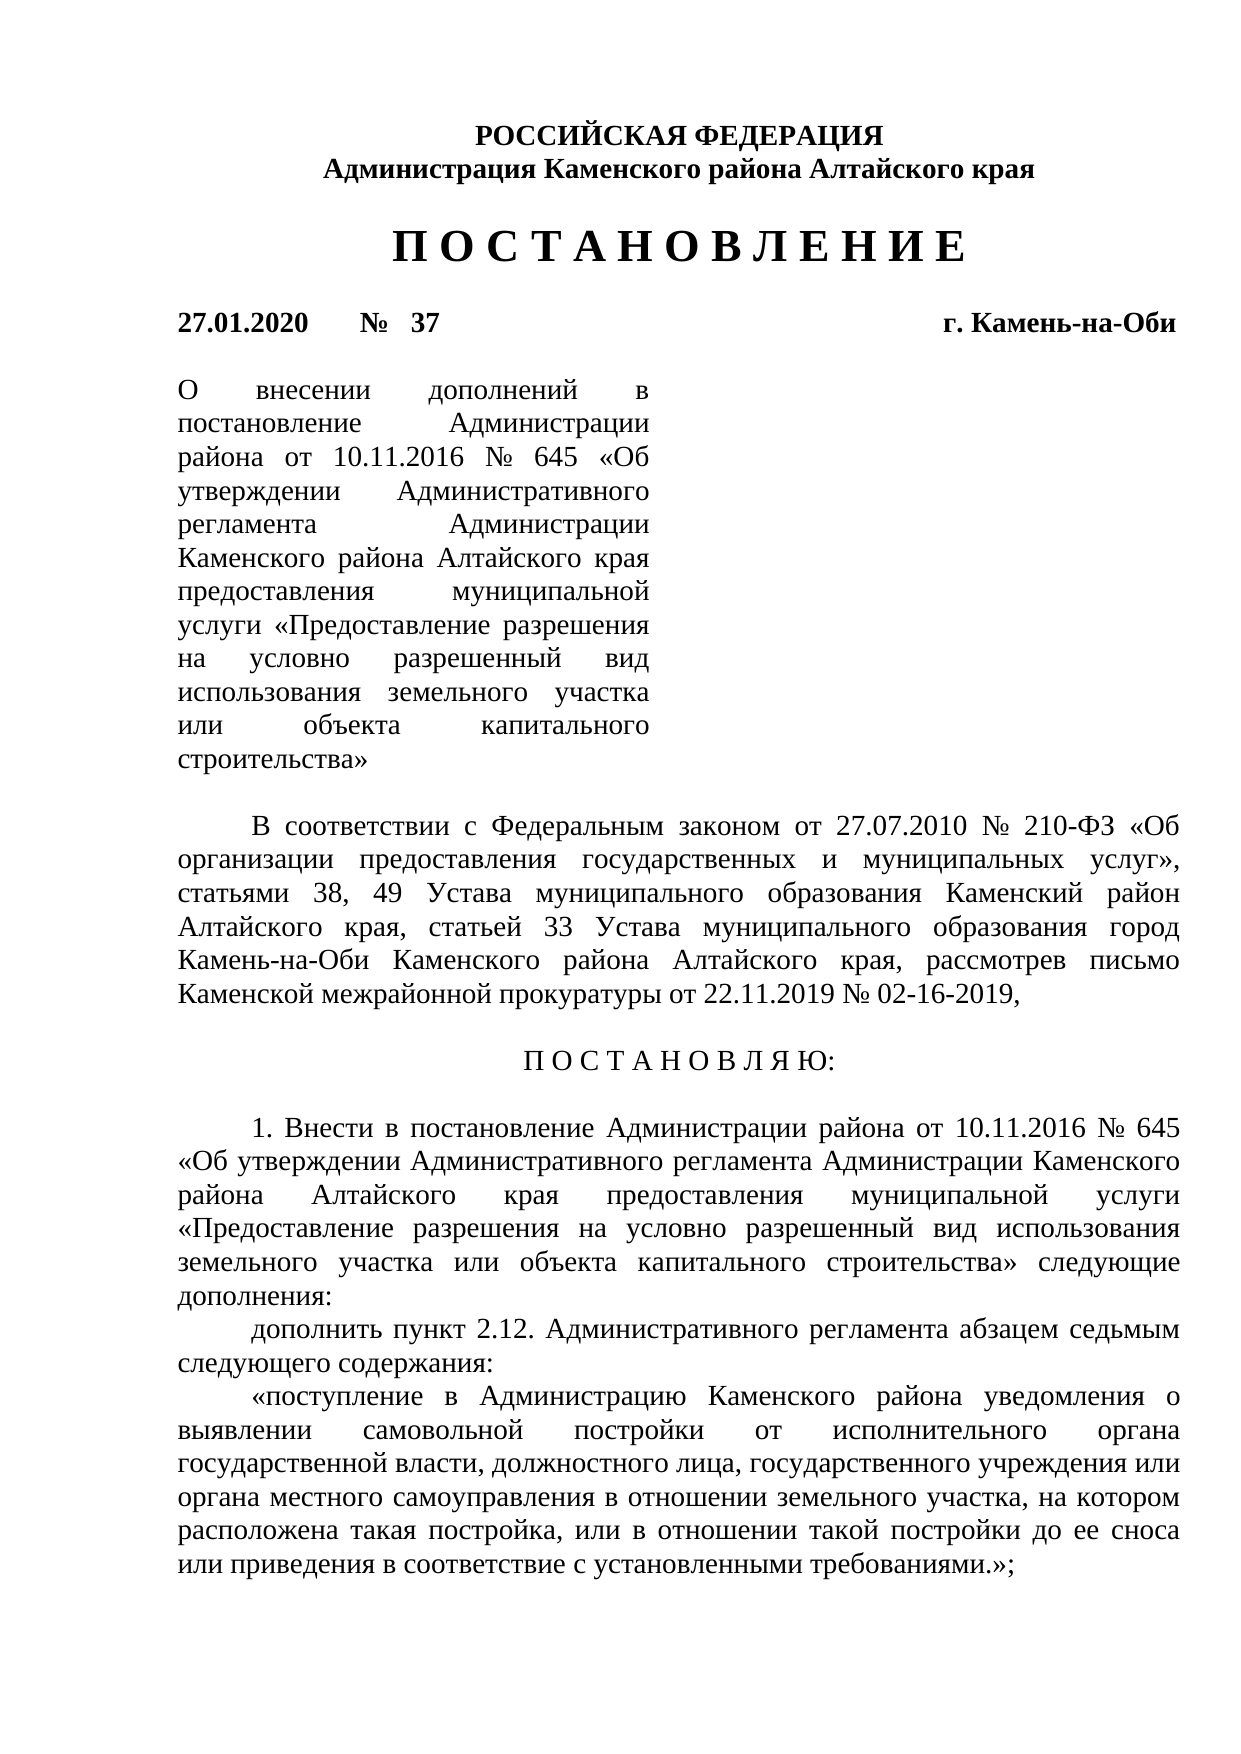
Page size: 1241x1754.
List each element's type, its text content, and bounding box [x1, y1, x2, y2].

text П О С Т А Н О В Л Я Ю: [177, 1043, 1181, 1076]
text 1. Внести в постановление Администрации района от 10.11.2016 № 645 «Об утверждении Административного регламента Администрации Каменского района Алтайского края предоставления муниципальной услуги «Предоставление разрешения на условно разрешенный вид использования земельного участка или объекта капитального строительства» следующие дополнения: [177, 1110, 1181, 1311]
text В соответствии с Федеральным законом от 27.07.2010 № 210-ФЗ «Об организации предоставления государственных и муниципальных услуг», статьями 38, 49 Устава муниципального образования Каменский район Алтайского края, статьей 33 Устава муниципального образования город Камень-на-Оби Каменского района Алтайского края, рассмотрев письмо Каменской межрайонной прокуратуры от 22.11.2019 № 02-16-2019, [177, 808, 1181, 1009]
text «поступление в Администрацию Каменского района уведомления о выявлении самовольной постройки от исполнительного органа государственной власти, должностного лица, государственного учреждения или органа местного самоуправления в отношении земельного участка, на котором расположена такая постройка, или в отношении такой постройки до ее сноса или приведения в соответствие с установленными требованиями.»; [177, 1378, 1181, 1579]
text Администрация Каменского района Алтайского края [177, 152, 1181, 185]
text П О С Т А Н О В Л Е Н И Е [177, 219, 1181, 271]
text 27.01.2020 № 37 г. Камень-на-Оби [177, 305, 1181, 338]
text дополнить пункт 2.12. Административного регламента абзацем седьмым следующего содержания: [177, 1311, 1181, 1378]
text РОССИЙСКАЯ ФЕДЕРАЦИЯ [177, 118, 1181, 152]
text О внесении дополнений в постановление Администрации района от 10.11.2016 № 645 «Об утверждении Административного регламента Администрации Каменского района Алтайского края предоставления муниципальной услуги «Предоставление разрешения на условно разрешенный вид использования земельного участка или объекта капитального строительства» [177, 372, 649, 774]
